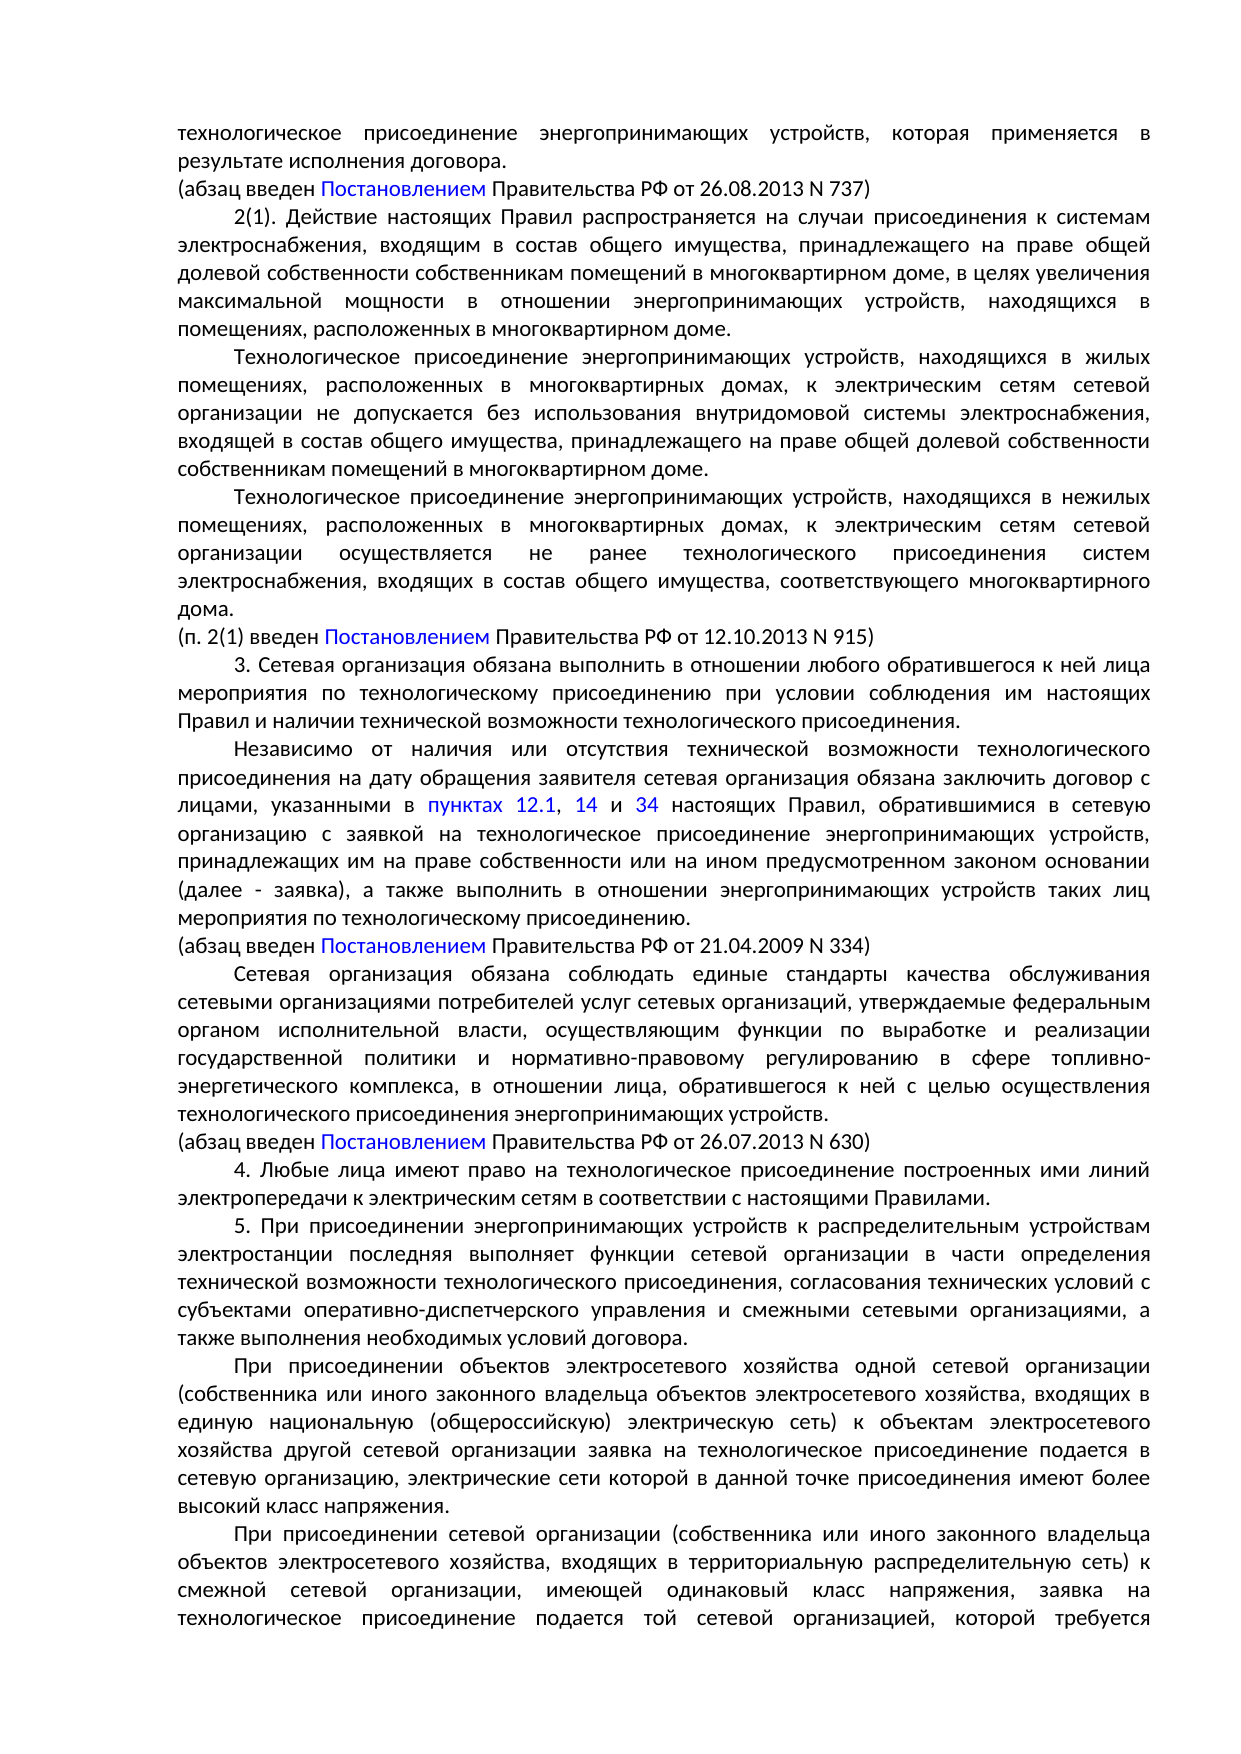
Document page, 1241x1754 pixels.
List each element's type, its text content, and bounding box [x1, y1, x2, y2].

text 4. Любые лица имеют право на технологическое присоединение построенных ими линий электропередачи к электрическим сетям в соответствии с настоящими Правилами. [177, 1155, 1152, 1211]
text При присоединении объектов электросетевого хозяйства одной сетевой организации (собственника или иного законного владельца объектов электросетевого хозяйства, входящих в единую национальную (общероссийскую) электрическую сеть) к объектам электросетевого хозяйства другой сетевой организации заявка на технологическое присоединение подается в сетевую организацию, электрические сети которой в данной точке присоединения имеют более высокий класс напряжения. [177, 1351, 1152, 1519]
text (абзац введен Постановлением Правительства РФ от 21.04.2009 N 334) [177, 931, 1152, 959]
text Сетевая организация обязана соблюдать единые стандарты качества обслуживания сетевыми организациями потребителей услуг сетевых организаций, утверждаемые федеральным органом исполнительной власти, осуществляющим функции по выработке и реализации государственной политики и нормативно-правовому регулированию в сфере топливно-энергетического комплекса, в отношении лица, обратившегося к ней с целью осуществления технологического присоединения энергопринимающих устройств. [177, 959, 1152, 1127]
text (п. 2(1) введен Постановлением Правительства РФ от 12.10.2013 N 915) [177, 622, 1152, 651]
text 2(1). Действие настоящих Правил распространяется на случаи присоединения к системам электроснабжения, входящим в состав общего имущества, принадлежащего на праве общей долевой собственности собственникам помещений в многоквартирном доме, в целях увеличения максимальной мощности в отношении энергопринимающих устройств, находящихся в помещениях, расположенных в многоквартирном доме. [177, 202, 1152, 342]
text (абзац введен Постановлением Правительства РФ от 26.07.2013 N 630) [177, 1127, 1152, 1155]
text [177, 1519, 1152, 1631]
text 5. При присоединении энергопринимающих устройств к распределительным устройствам электростанции последняя выполняет функции сетевой организации в части определения технической возможности технологического присоединения, согласования технических условий с субъектами оперативно-диспетчерского управления и смежными сетевыми организациями, а также выполнения необходимых условий договора. [177, 1211, 1152, 1351]
text Независимо от наличия или отсутствия технической возможности технологического присоединения на дату обращения заявителя сетевая организация обязана заключить договор с лицами, указанными в пунктах 12.1, 14 и 34 настоящих Правил, обратившимися в сетевую организацию с заявкой на технологическое присоединение энергопринимающих устройств, принадлежащих им на праве собственности или на ином предусмотренном законом основании (далее - заявка), а также выполнить в отношении энергопринимающих устройств таких лиц мероприятия по технологическому присоединению. [177, 734, 1152, 931]
text Технологическое присоединение энергопринимающих устройств, находящихся в нежилых помещениях, расположенных в многоквартирных домах, к электрическим сетям сетевой организации осуществляется не ранее технологического присоединения систем электроснабжения, входящих в состав общего имущества, соответствующего многоквартирного дома. [177, 482, 1152, 622]
text (абзац введен Постановлением Правительства РФ от 26.08.2013 N 737) [177, 174, 1152, 202]
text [177, 118, 1152, 174]
text 3. Сетевая организация обязана выполнить в отношении любого обратившегося к ней лица мероприятия по технологическому присоединению при условии соблюдения им настоящих Правил и наличии технической возможности технологического присоединения. [177, 651, 1152, 734]
text Технологическое присоединение энергопринимающих устройств, находящихся в жилых помещениях, расположенных в многоквартирных домах, к электрическим сетям сетевой организации не допускается без использования внутридомовой системы электроснабжения, входящей в состав общего имущества, принадлежащего на праве общей долевой собственности собственникам помещений в многоквартирном доме. [177, 342, 1152, 482]
